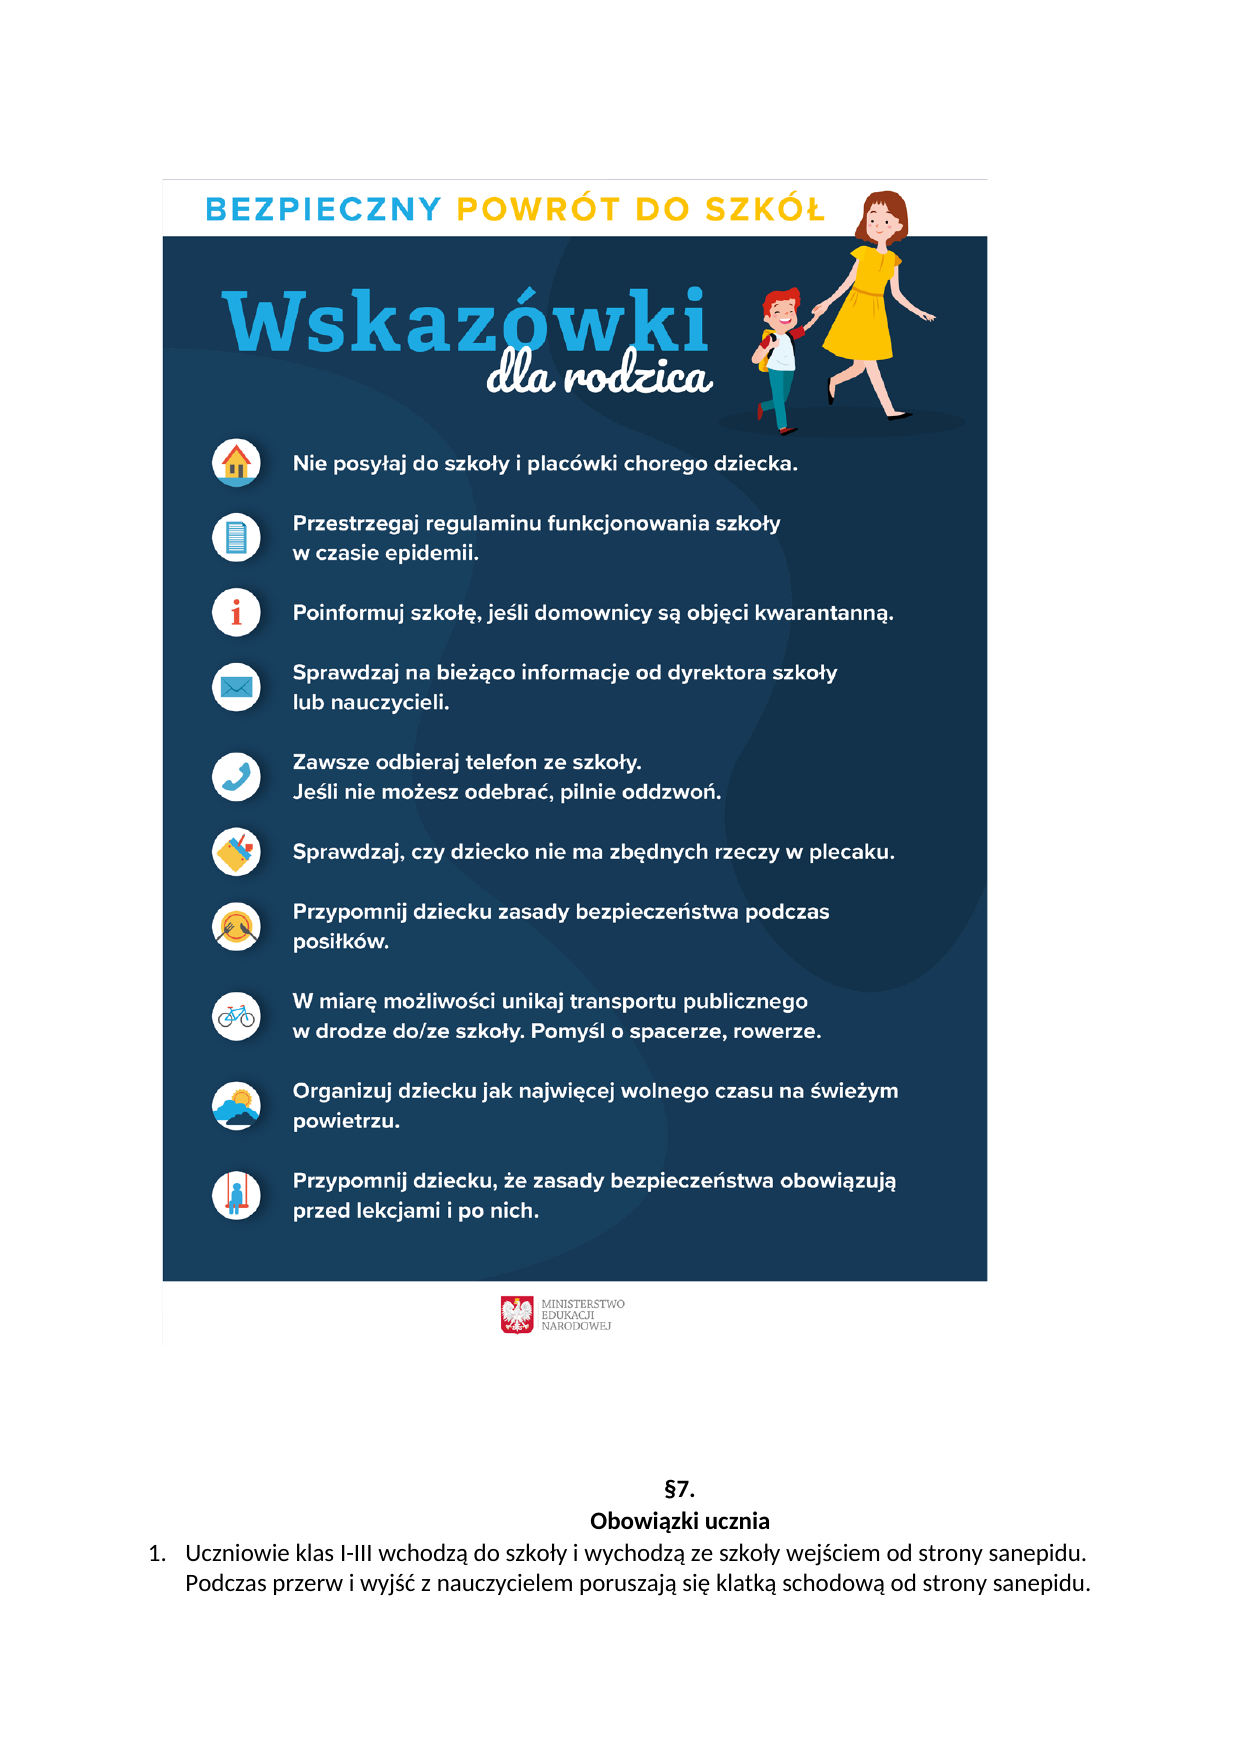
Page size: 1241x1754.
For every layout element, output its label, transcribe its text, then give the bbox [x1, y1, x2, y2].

text §7. [605, 1474, 1087, 1504]
text Obowiązki ucznia [516, 1505, 1087, 1536]
list Uczniowie klas I-III wchodzą do szkoły i wychodzą ze szkoły wejściem od strony sanepidu. Podczas przerw i wyjść z nauczycielem poruszają się klatką schodową od strony sanepidu. [148, 1537, 1093, 1598]
